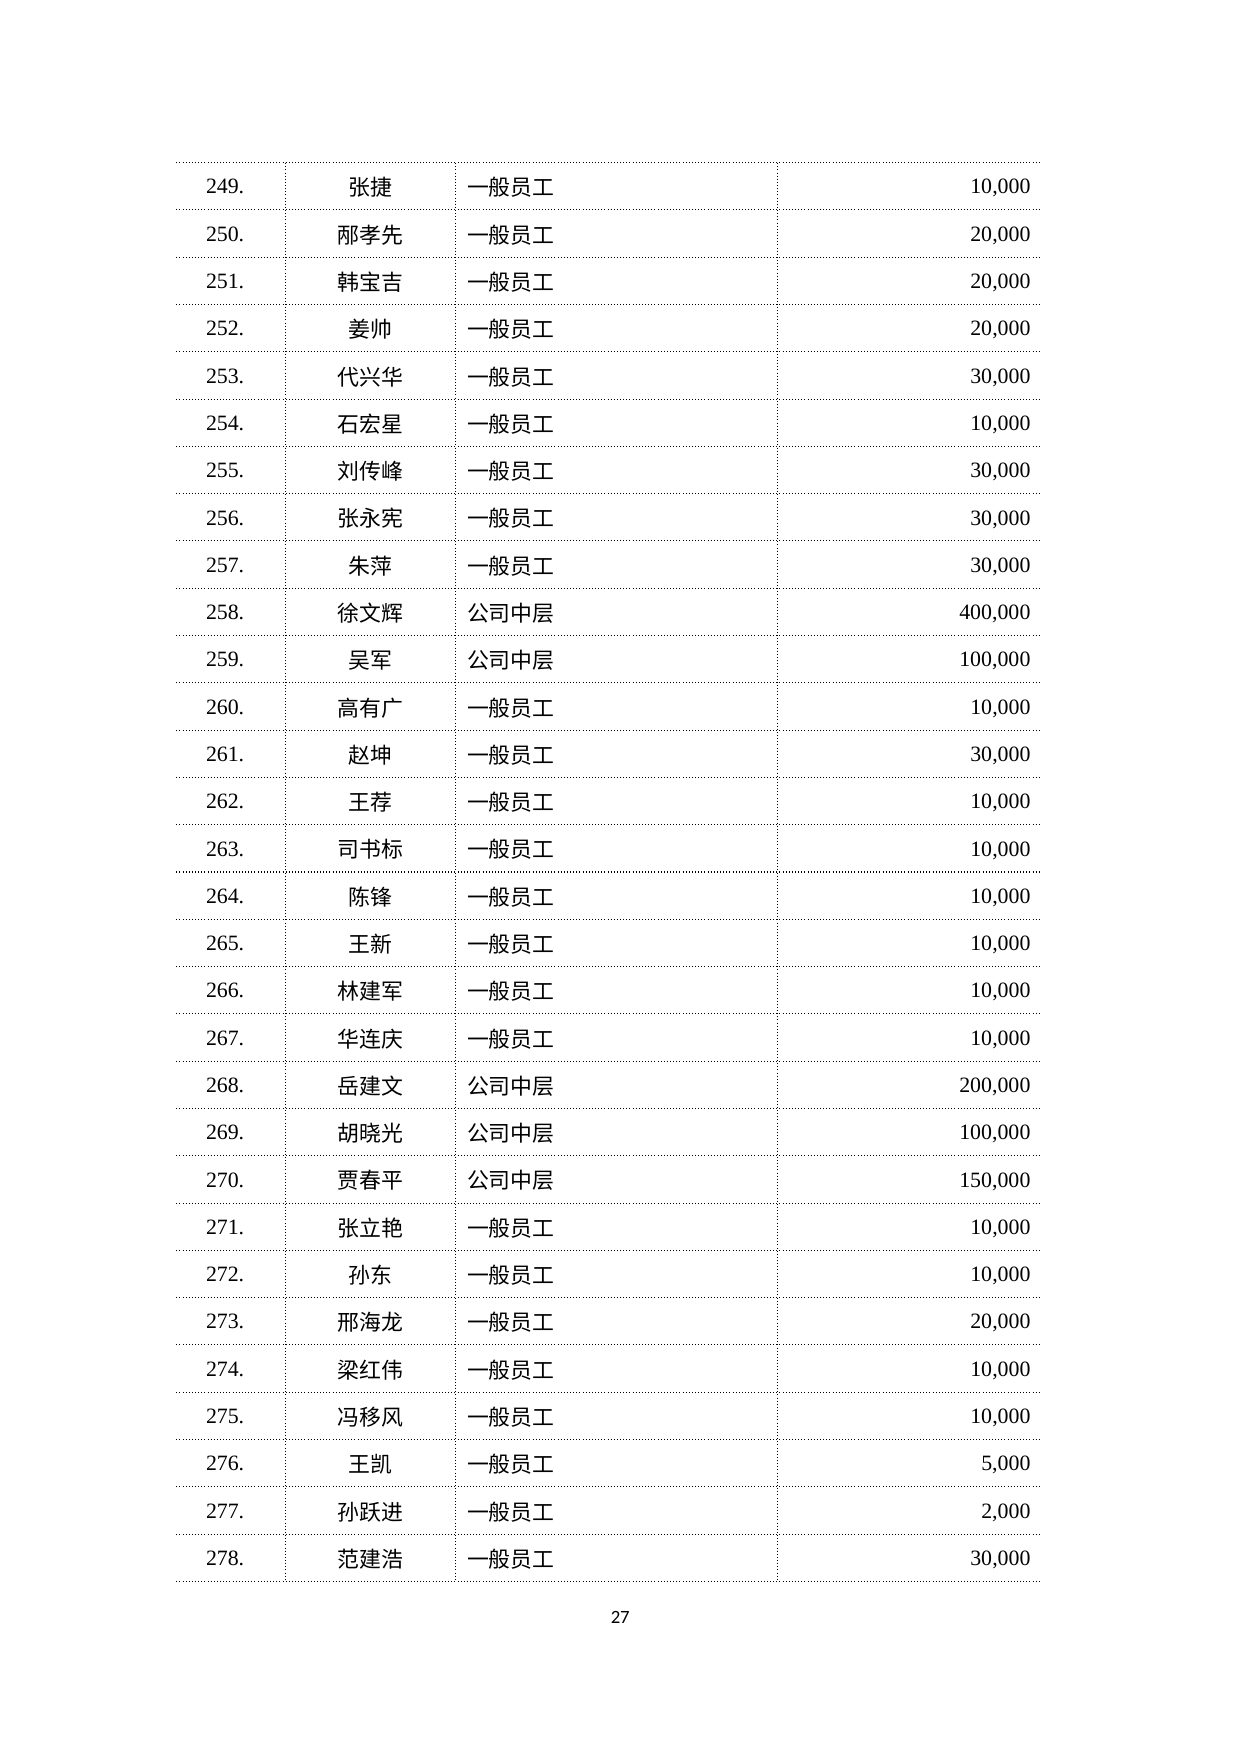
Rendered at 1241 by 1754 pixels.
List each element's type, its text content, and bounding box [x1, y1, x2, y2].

table_cell [176, 824, 285, 871]
table_cell 贾春平 [285, 1155, 456, 1202]
table_cell 韩宝吉 [285, 257, 456, 304]
table_cell 一般员工 [456, 871, 777, 919]
table_cell 30,000 [777, 351, 1041, 398]
table_cell 20,000 [777, 304, 1041, 351]
table_cell 10,000 [777, 162, 1041, 209]
table_cell [176, 1439, 285, 1486]
table_cell 高有广 [285, 682, 456, 729]
table_cell 吴军 [285, 635, 456, 682]
table_cell 公司中层 [456, 1108, 777, 1155]
table_cell 10,000 [777, 399, 1041, 446]
table_cell 一般员工 [456, 730, 777, 777]
table_cell 陈锋 [285, 871, 456, 919]
table_cell [176, 493, 285, 540]
table_cell 一般员工 [456, 446, 777, 493]
table_cell 10,000 [777, 966, 1041, 1013]
table_cell [176, 540, 285, 588]
table_cell 10,000 [777, 1203, 1041, 1250]
table_cell 一般员工 [456, 1344, 777, 1392]
table_cell 10,000 [777, 1344, 1041, 1392]
table_cell [176, 1013, 285, 1061]
table_cell 姜帅 [285, 304, 456, 351]
table_cell 10,000 [777, 824, 1041, 871]
table_cell 150,000 [777, 1155, 1041, 1202]
table_cell 邢海龙 [285, 1297, 456, 1344]
table_cell 冯移风 [285, 1392, 456, 1439]
table_cell [176, 871, 285, 919]
table_cell [176, 1108, 285, 1155]
table_cell 一般员工 [456, 1534, 777, 1581]
table_cell 5,000 [777, 1439, 1041, 1486]
table_cell 10,000 [777, 919, 1041, 966]
table_cell 10,000 [777, 1392, 1041, 1439]
table_cell 一般员工 [456, 399, 777, 446]
table_cell 张捷 [285, 162, 456, 209]
table_cell 10,000 [777, 777, 1041, 824]
table_cell [176, 399, 285, 446]
table_cell 10,000 [777, 1250, 1041, 1297]
table_cell 邴孝先 [285, 209, 456, 257]
table_cell 30,000 [777, 1534, 1041, 1581]
table_cell [176, 304, 285, 351]
table_cell 林建军 [285, 966, 456, 1013]
table_cell 范建浩 [285, 1534, 456, 1581]
table_cell [176, 1250, 285, 1297]
table_cell 公司中层 [456, 635, 777, 682]
table_cell 400,000 [777, 588, 1041, 635]
table_cell [176, 1297, 285, 1344]
table_cell [176, 730, 285, 777]
table_cell 华连庆 [285, 1013, 456, 1061]
table_cell 10,000 [777, 682, 1041, 729]
table_cell 20,000 [777, 1297, 1041, 1344]
table_cell 王新 [285, 919, 456, 966]
table_cell 一般员工 [456, 682, 777, 729]
table_cell 10,000 [777, 1013, 1041, 1061]
table_cell 20,000 [777, 257, 1041, 304]
table_cell [176, 351, 285, 398]
table_cell 30,000 [777, 540, 1041, 588]
table_cell 30,000 [777, 446, 1041, 493]
table_cell 公司中层 [456, 1061, 777, 1108]
table_cell 一般员工 [456, 1439, 777, 1486]
table_cell [176, 1486, 285, 1533]
table_cell 100,000 [777, 635, 1041, 682]
table_cell [176, 257, 285, 304]
table_cell 一般员工 [456, 1013, 777, 1061]
table_cell 30,000 [777, 493, 1041, 540]
table_cell 200,000 [777, 1061, 1041, 1108]
table_cell 30,000 [777, 730, 1041, 777]
table_cell 一般员工 [456, 209, 777, 257]
table_cell 一般员工 [456, 1203, 777, 1250]
table_cell 一般员工 [456, 824, 777, 871]
table_cell 2,000 [777, 1486, 1041, 1533]
table_cell 代兴华 [285, 351, 456, 398]
table_cell 朱萍 [285, 540, 456, 588]
table_cell 张立艳 [285, 1203, 456, 1250]
table_cell 一般员工 [456, 493, 777, 540]
table_cell 一般员工 [456, 1250, 777, 1297]
table_cell 赵坤 [285, 730, 456, 777]
table_cell [176, 1534, 285, 1581]
table_cell [176, 966, 285, 1013]
table_cell 张永宪 [285, 493, 456, 540]
table_cell 一般员工 [456, 257, 777, 304]
table_cell 一般员工 [456, 351, 777, 398]
table_cell 20,000 [777, 209, 1041, 257]
table_cell 公司中层 [456, 1155, 777, 1202]
table_cell 公司中层 [456, 588, 777, 635]
table_cell 一般员工 [456, 919, 777, 966]
table_cell 王荐 [285, 777, 456, 824]
table_cell 一般员工 [456, 162, 777, 209]
table_cell 胡晓光 [285, 1108, 456, 1155]
table_cell 徐文辉 [285, 588, 456, 635]
table_cell 一般员工 [456, 777, 777, 824]
table_cell [176, 1155, 285, 1202]
table_cell 一般员工 [456, 1486, 777, 1533]
table_cell [176, 682, 285, 729]
table_cell [176, 635, 285, 682]
table_cell 岳建文 [285, 1061, 456, 1108]
table_cell 一般员工 [456, 540, 777, 588]
table_cell [176, 446, 285, 493]
table_cell [176, 919, 285, 966]
table_cell [176, 162, 285, 209]
table_cell 一般员工 [456, 304, 777, 351]
table_cell [176, 1344, 285, 1392]
table_cell [176, 777, 285, 824]
table_cell 王凯 [285, 1439, 456, 1486]
table_cell [176, 588, 285, 635]
table_cell 一般员工 [456, 1392, 777, 1439]
table_cell 一般员工 [456, 966, 777, 1013]
table_cell 梁红伟 [285, 1344, 456, 1392]
table_cell [176, 1392, 285, 1439]
table_cell 孙跃进 [285, 1486, 456, 1533]
table_cell [176, 209, 285, 257]
table_cell 10,000 [777, 871, 1041, 919]
table_cell 100,000 [777, 1108, 1041, 1155]
table_cell 刘传峰 [285, 446, 456, 493]
table_cell 一般员工 [456, 1297, 777, 1344]
table_cell [176, 1203, 285, 1250]
table_cell 石宏星 [285, 399, 456, 446]
table_cell [176, 1061, 285, 1108]
table_cell 孙东 [285, 1250, 456, 1297]
table_cell 司书标 [285, 824, 456, 871]
